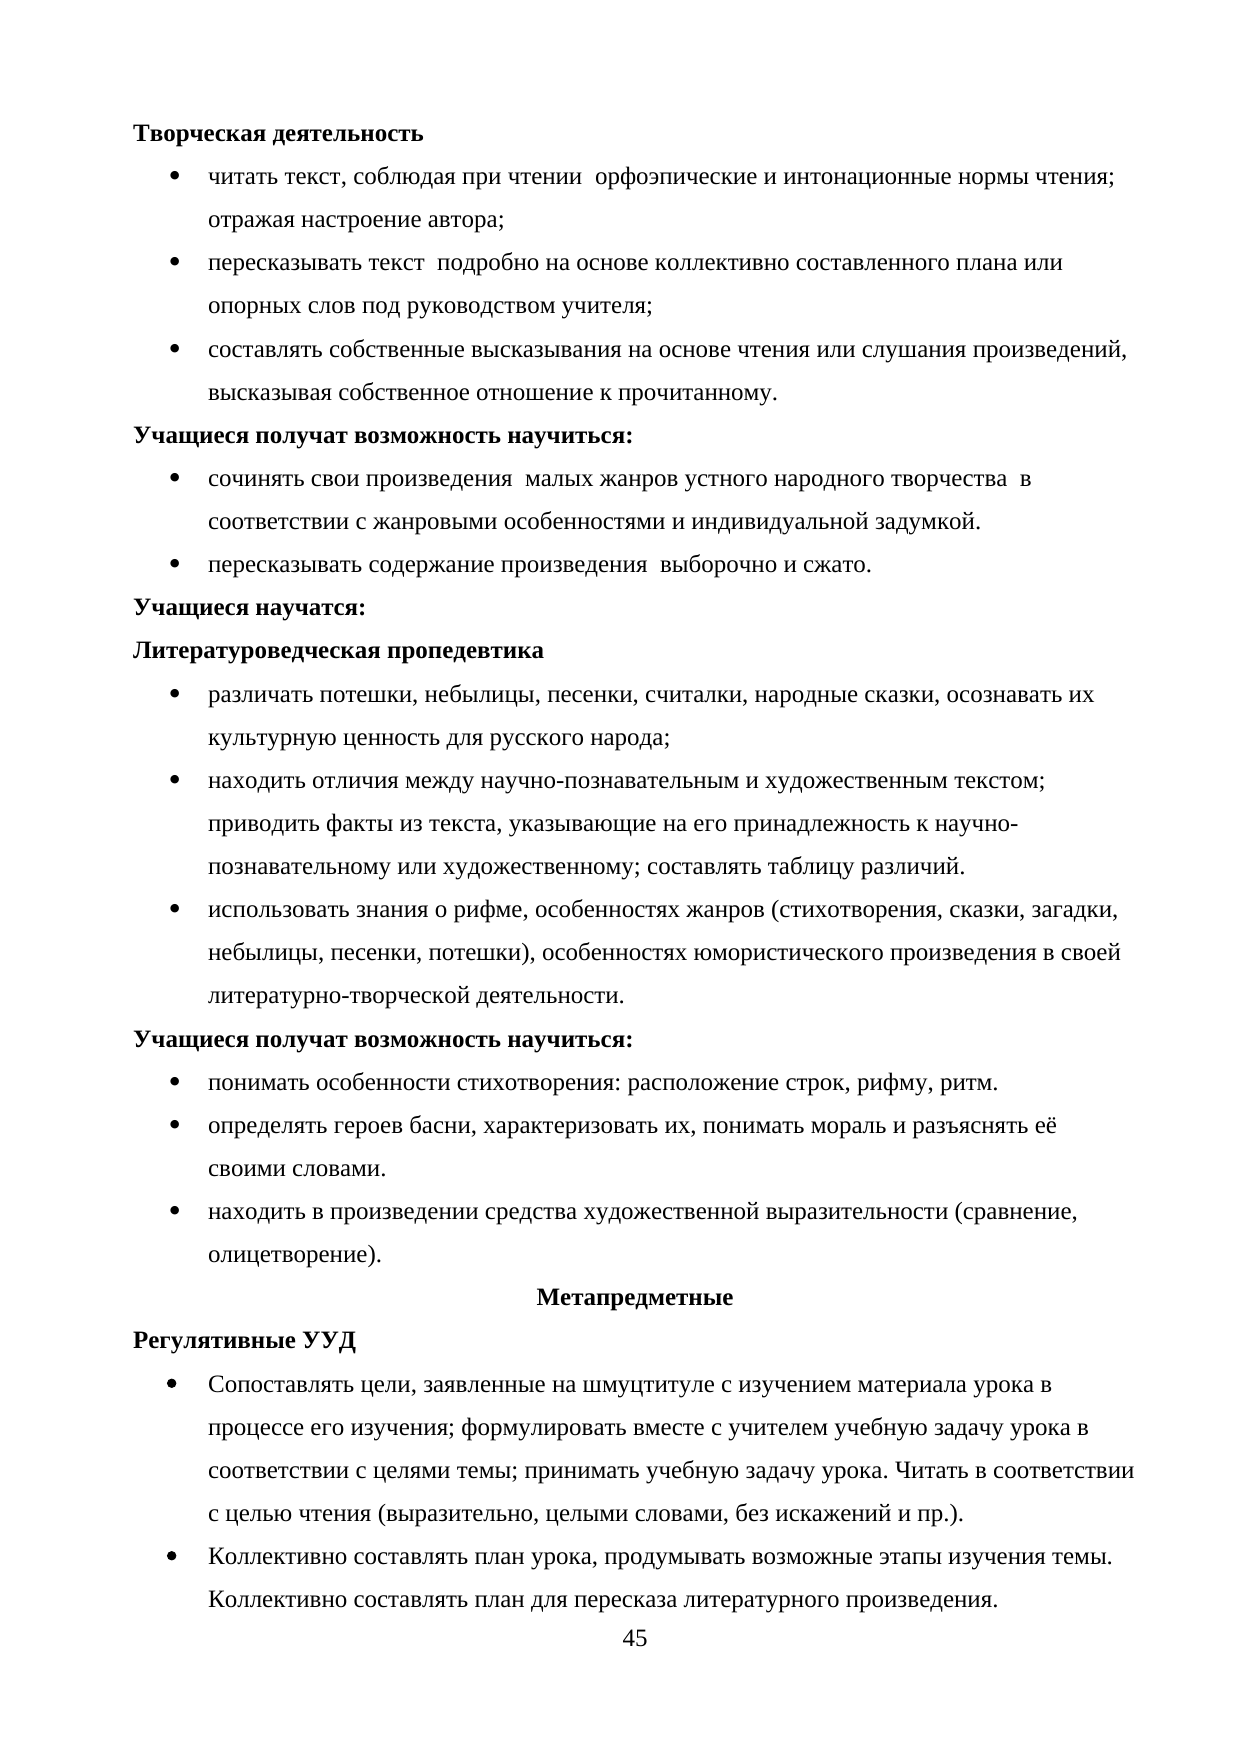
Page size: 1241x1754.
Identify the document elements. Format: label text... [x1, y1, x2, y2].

list пересказывать содержание произведения выборочно и сжато. [170, 549, 1137, 578]
text Литературоведческая пропедевтика [133, 636, 1137, 664]
text Метапредметные [133, 1282, 1137, 1311]
text Учащиеся научатся: [133, 592, 1137, 621]
list находить отличия между научно-познавательным и художественным текстом; приводить факты из текста, указывающие на его принадлежность к научно-познавательному или художественному; составлять таблицу различий. [170, 765, 1137, 880]
text Творческая деятельность [133, 118, 1137, 147]
list понимать особенности стихотворения: расположение строк, рифму, ритм. [170, 1067, 1137, 1096]
list определять героев басни, характеризовать их, понимать мораль и разъяснять её своими словами. [170, 1110, 1137, 1182]
list читать текст, соблюдая при чтении орфоэпические и интонационные нормы чтения; отражая настроение автора; [170, 161, 1137, 233]
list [167, 1541, 1137, 1613]
list находить в произведении средства художественной выразительности (сравнение, олицетворение). [170, 1196, 1137, 1268]
text Учащиеся получат возможность научиться: [133, 420, 1137, 449]
list пересказывать текст подробно на основе коллективно составленного плана или опорных слов под руководством учителя; [170, 247, 1137, 319]
list сочинять свои произведения малых жанров устного народного творчества в соответствии с жанровыми особенностями и индивидуальной задумкой. [170, 463, 1137, 535]
text Учащиеся получат возможность научиться: [133, 1024, 1137, 1052]
list Сопоставлять цели, заявленные на шмуцтитуле с изучением материала урока в процессе его изучения; формулировать вместе с учителем учебную задачу урока в соответствии с целями темы; принимать учебную задачу урока. Читать в соответствии с целью чтения (выразительно, целыми словами, без искажений и пр.). [167, 1369, 1137, 1527]
list использовать знания о рифме, особенностях жанров (стихотворения, сказки, загадки, небылицы, песенки, потешки), особенностях юмористического произведения в своей литературно-творческой деятельности. [170, 894, 1137, 1009]
text Регулятивные УУД [133, 1326, 1137, 1354]
list различать потешки, небылицы, песенки, считалки, народные сказки, осознавать их культурную ценность для русского народа; [170, 679, 1137, 751]
list составлять собственные высказывания на основе чтения или слушания произведений, высказывая собственное отношение к прочитанному. [170, 334, 1137, 406]
